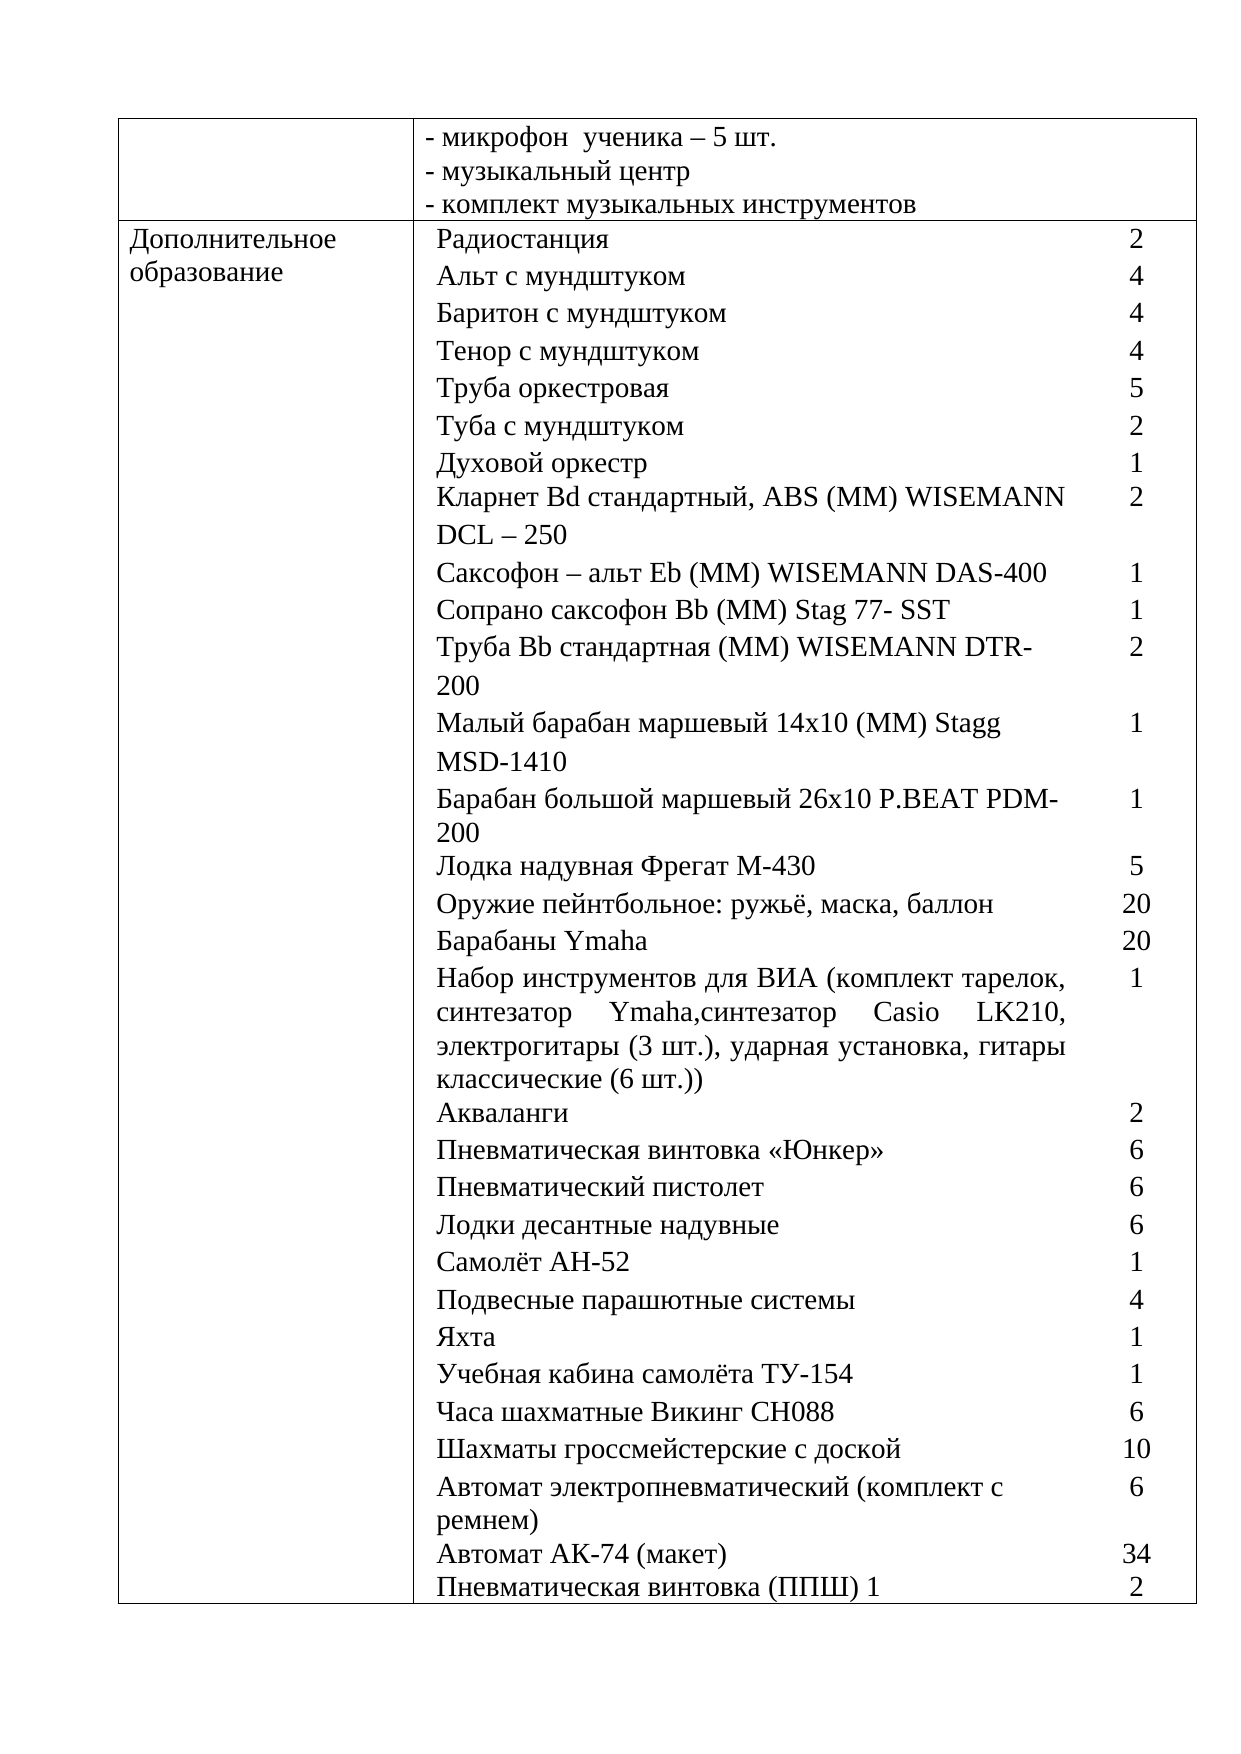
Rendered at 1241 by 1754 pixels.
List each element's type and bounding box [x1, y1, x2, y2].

table_cell [119, 119, 413, 220]
table_cell [414, 119, 1196, 220]
table_cell [119, 221, 413, 1603]
table_cell [414, 221, 1196, 1603]
